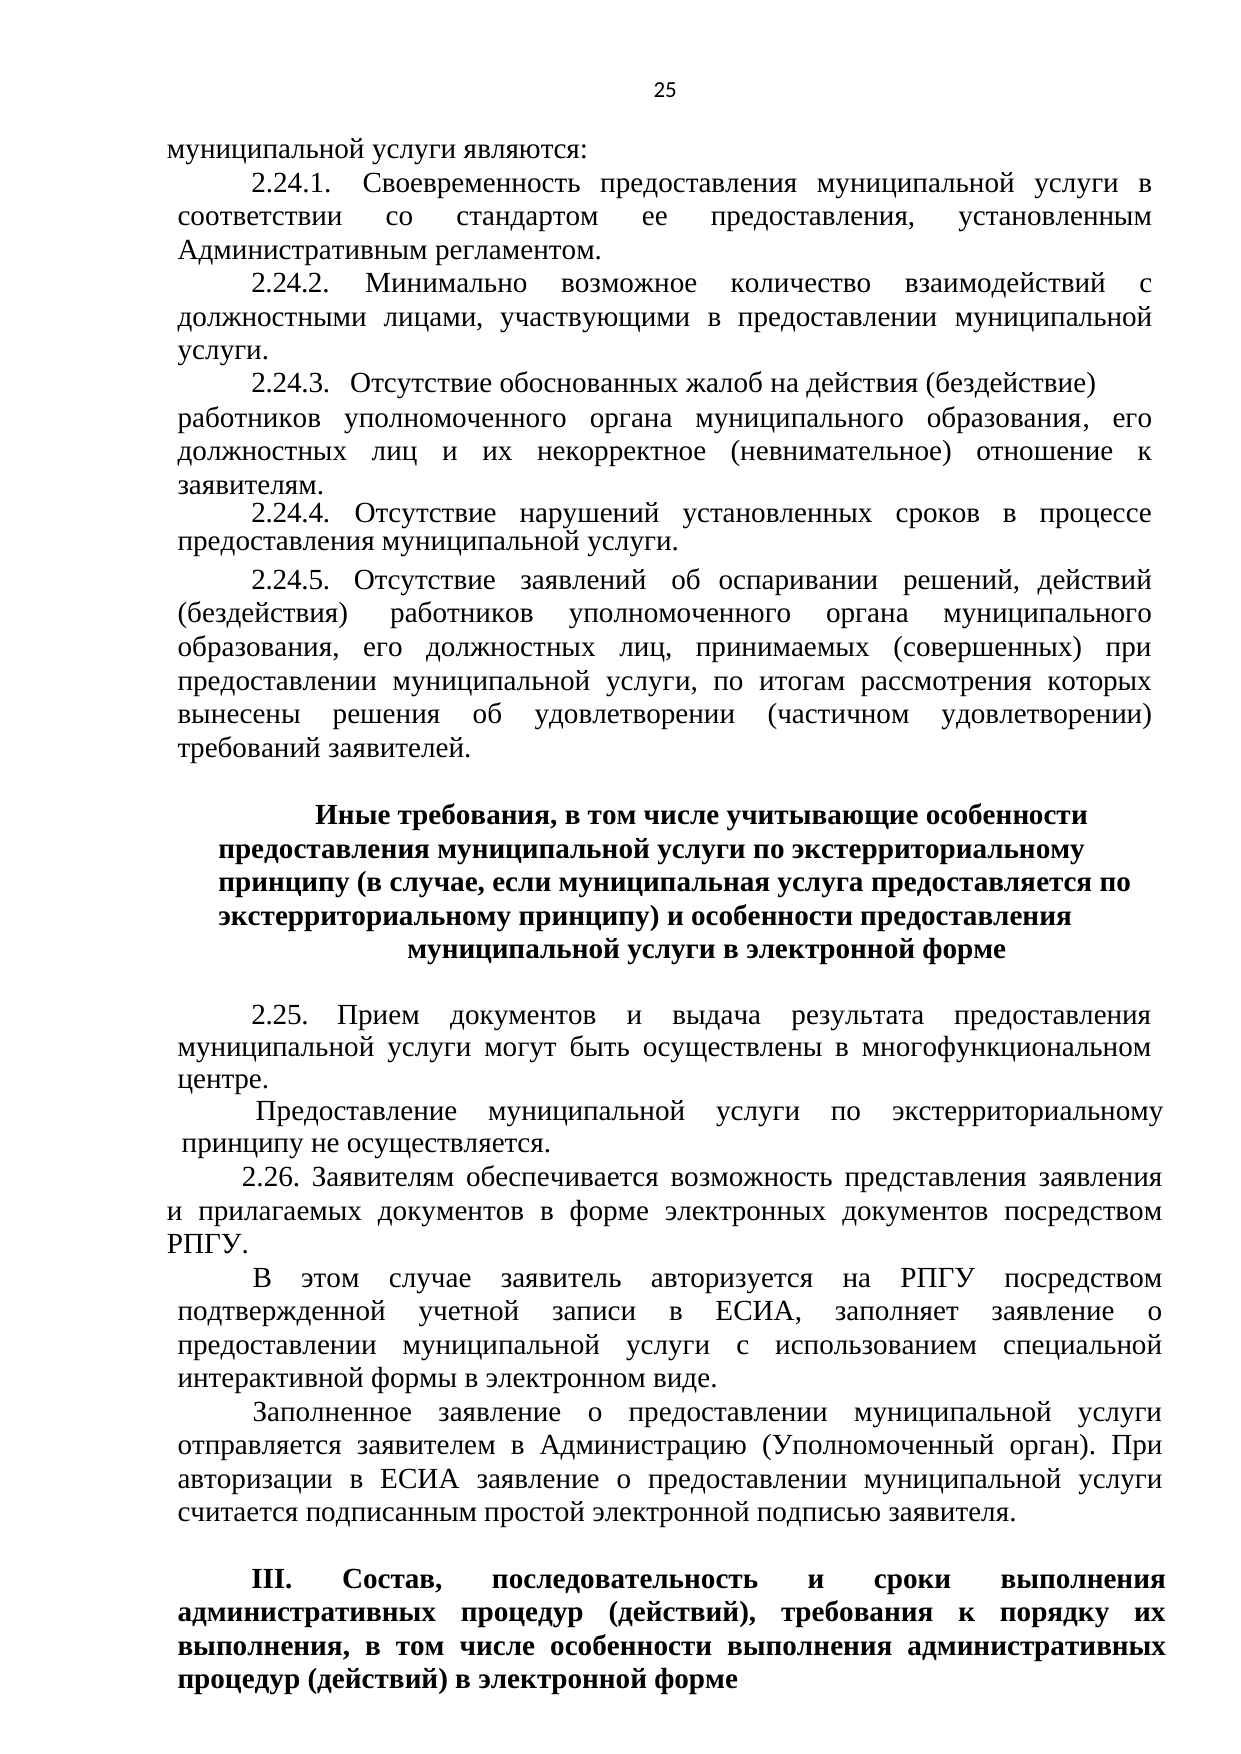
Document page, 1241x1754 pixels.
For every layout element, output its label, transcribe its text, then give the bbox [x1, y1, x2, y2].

text В этом случае заявитель авторизуется на РПГУ посредством подтвержденной учетной записи в ЕСИА, заполняет заявление о предоставлении муниципальной услуги с использованием специальной интерактивной формы в электронном виде. [177, 1260, 1163, 1394]
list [167, 131, 1167, 164]
list Отсутствие нарушений установленных сроков в процессе предоставления муниципальной услуги. [177, 501, 1151, 555]
text 2.25. Прием документов и выдача результата предоставления муниципальной услуги могут быть осуществлены в многофункциональном центре. [177, 998, 1151, 1095]
text работников уполномоченного органа муниципального образования, его должностных лиц и их некорректное (невнимательное) отношение к заявителям. [177, 400, 1152, 501]
text Предоставление муниципальной услуги по экстерриториальному принципу не осуществляется. [181, 1095, 1163, 1159]
list Своевременность предоставления муниципальной услуги в соответствии со стандартом ее предоставления, установленным Административным регламентом. [177, 165, 1152, 266]
text 2.26. Заявителям обеспечивается возможность представления заявления и прилагаемых документов в форме электронных документов посредством РПГУ. [167, 1159, 1163, 1260]
list Минимально возможное количество взаимодействий с должностными лицами, участвующими в предоставлении муниципальной услуги. [177, 266, 1152, 366]
text муниципальной услуги в электронной форме [177, 931, 1162, 965]
list Отсутствие заявлений об оспаривании решений, действий (бездействия) работников уполномоченного органа муниципального образования, его должностных лиц, принимаемых (совершенных) при предоставлении муниципальной услуги, по итогам рассмотрения которых вынесены решения об удовлетворении (частичном удовлетворении) требований заявителей. [177, 562, 1152, 763]
text Заполненное заявление о предоставлении муниципальной услуги отправляется заявителем в Администрацию (Уполномоченный орган). При авторизации в ЕСИА заявление о предоставлении муниципальной услуги считается подписанным простой электронной подписью заявителя. [177, 1394, 1163, 1528]
text III. Состав, последовательность и сроки выполнения административных процедур (действий), требования к порядку их выполнения, в том числе особенности выполнения административных процедур (действий) в электронной форме [177, 1562, 1167, 1696]
list Отсутствие обоснованных жалоб на действия (бездействие) [251, 366, 1163, 399]
subtitle Иные требования, в том числе учитывающие особенности предоставления муниципальной услуги по экстерриториальному принципу (в случае, если муниципальная услуга предоставляется по экстерриториальному принципу) и особенности предоставления [218, 797, 1152, 931]
